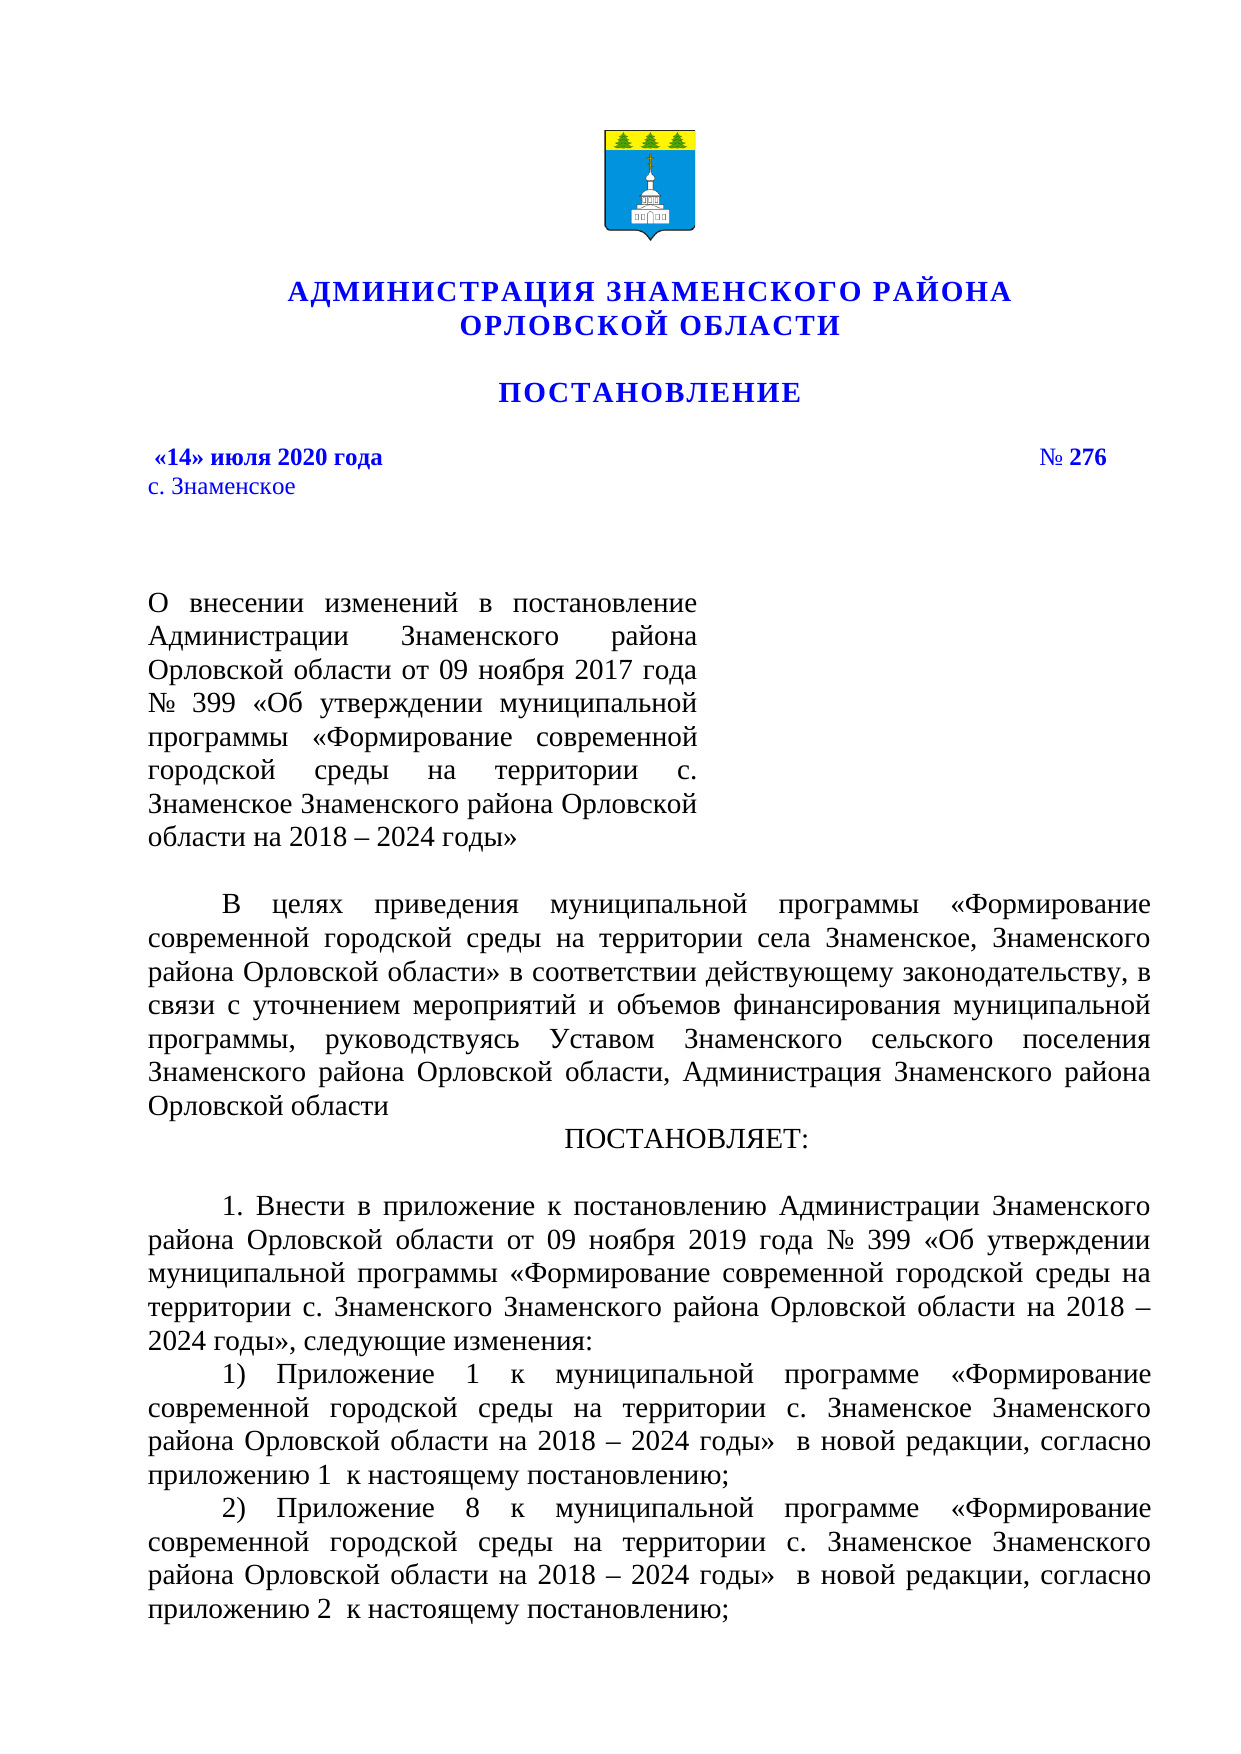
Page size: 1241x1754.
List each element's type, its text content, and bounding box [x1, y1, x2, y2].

text В целях приведения муниципальной программы «Формирование современной городской среды на территории села Знаменское, Знаменского района Орловской области» в соответствии действующему законодательству, в связи с уточнением мероприятий и объемов финансирования муниципальной программы, руководствуясь Уставом Знаменского сельского поселения Знаменского района Орловской области, Администрация Знаменского района Орловской области [148, 887, 1152, 1121]
text АДМИНИСТРАЦИЯ ЗНАМЕНСКОГО РАЙОНА [148, 274, 1152, 308]
text «14» июля 2020 года № 276 [148, 442, 1152, 471]
text ОРЛОВСКОЙ ОБЛАСТИ [148, 308, 1152, 341]
text 1) Приложение 1 к муниципальной программе «Формирование современной городской среды на территории с. Знаменское Знаменского района Орловской области на 2018 – 2024 годы» в новой редакции, согласно приложению 1 к настоящему постановлению; [148, 1356, 1152, 1490]
picture [604, 130, 696, 241]
text с. Знаменское [148, 471, 1152, 499]
text ПОСТАНОВЛЕНИЕ [148, 375, 1152, 408]
picture [632, 173, 669, 223]
table_header О внесении изменений в постановление Администрации Знаменского района Орловской области от 09 ноября 2017 года № 399 «Об утверждении муниципальной программы «Формирование современной городской среды на территории с. Знаменское Знаменского района Орловской области на 2018 – 2024 годы» [136, 585, 709, 853]
text 2) Приложение 8 к муниципальной программе «Формирование современной городской среды на территории с. Знаменское Знаменского района Орловской области на 2018 – 2024 годы» в новой редакции, согласно приложению 2 к настоящему постановлению; [148, 1490, 1152, 1624]
text 1. Внести в приложение к постановлению Администрации Знаменского района Орловской области от 09 ноября 2019 года № 399 «Об утверждении муниципальной программы «Формирование современной городской среды на территории с. Знаменского Знаменского района Орловской области на 2018 – 2024 годы», следующие изменения: [148, 1188, 1152, 1356]
text ПОСТАНОВЛЯЕТ: [148, 1121, 1152, 1155]
